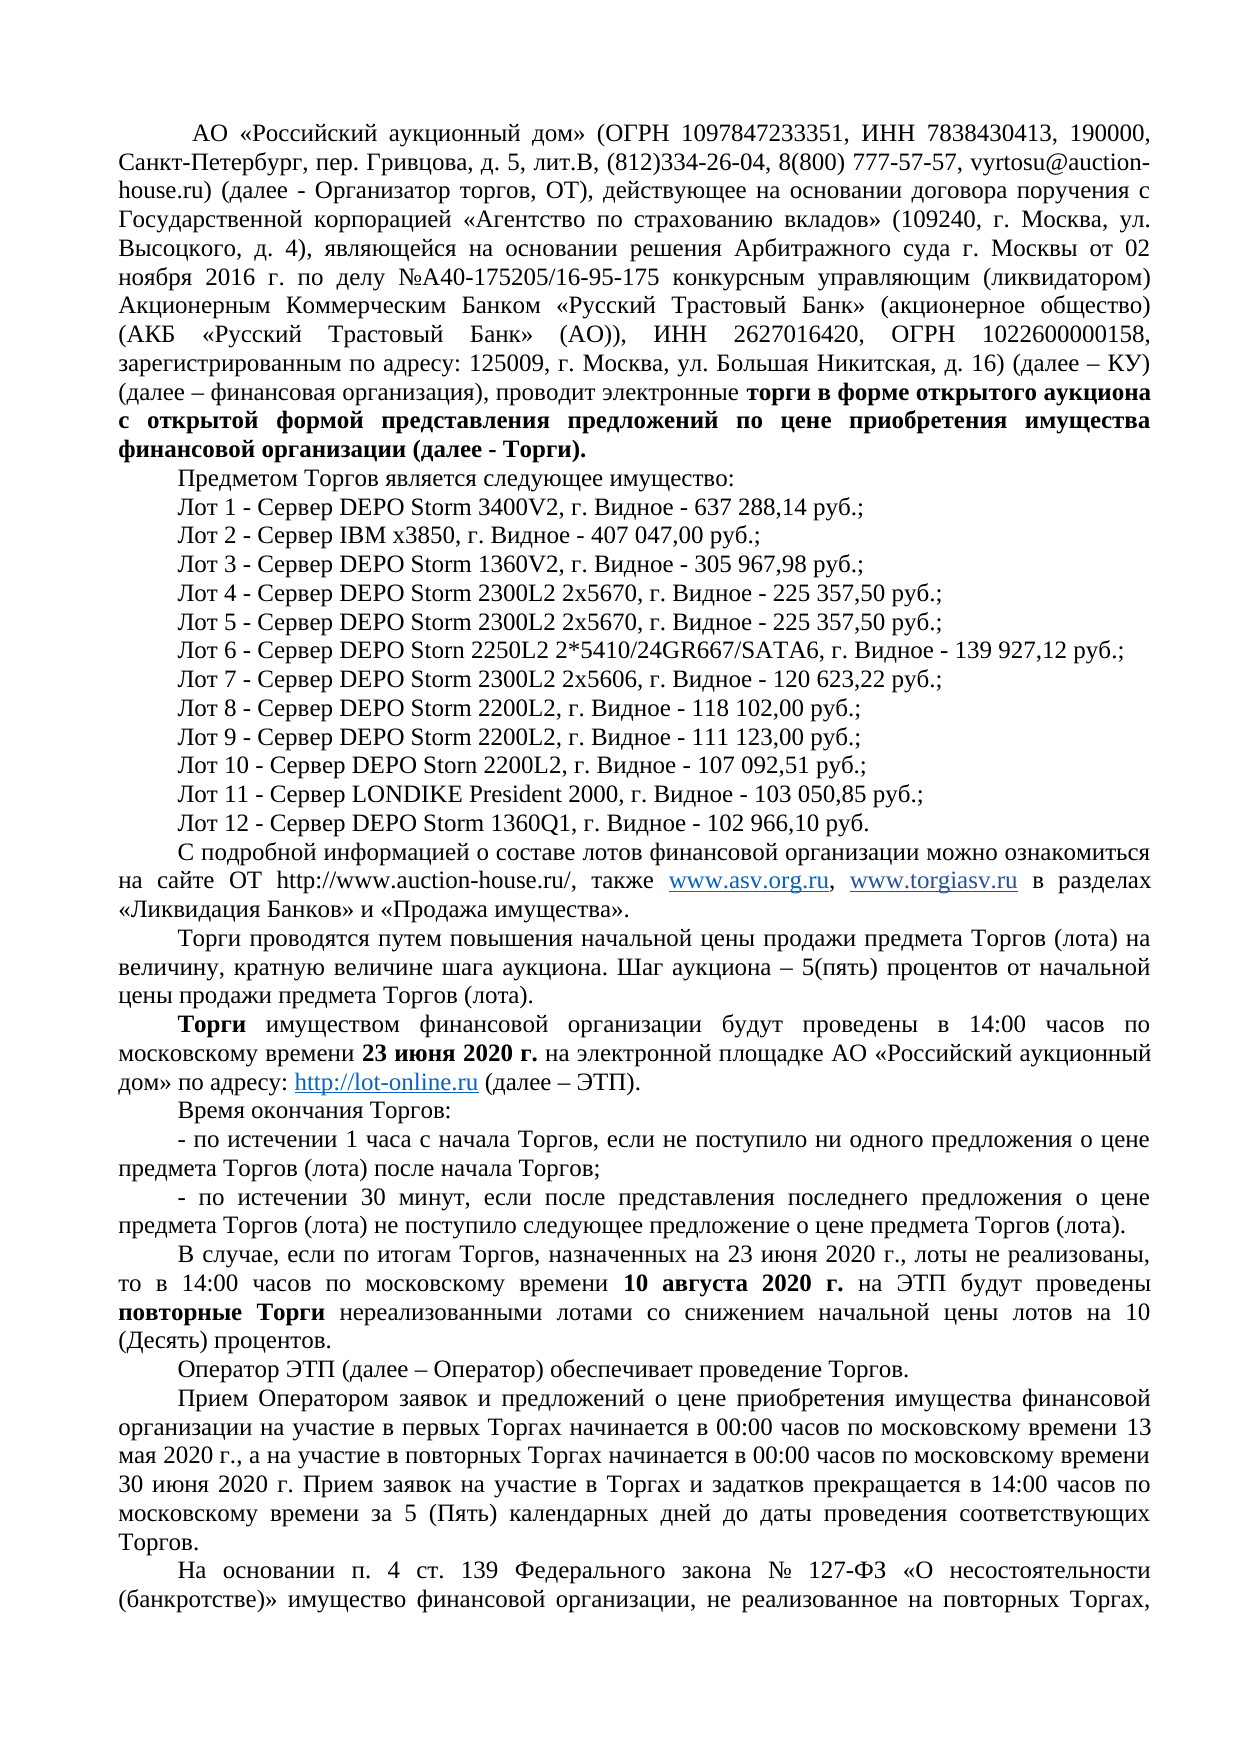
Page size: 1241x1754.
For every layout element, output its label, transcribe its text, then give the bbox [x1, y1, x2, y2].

text Лот 2 - Сервер IBM x3850, г. Видное - 407 047,00 руб.; [118, 521, 1151, 549]
text Лот 3 - Сервер DEPO Storm 1360V2, г. Видное - 305 967,98 руб.; [118, 549, 1151, 578]
text Время окончания Торгов: [118, 1096, 1151, 1124]
text Лот 7 - Сервер DEPO Storm 2300L2 2x5606, г. Видное - 120 623,22 руб.; [118, 664, 1151, 693]
text Лот 1 - Сервер DEPO Storm 3400V2, г. Видное - 637 288,14 руб.; [118, 492, 1151, 521]
text Оператор ЭТП (далее – Оператор) обеспечивает проведение Торгов. [118, 1354, 1151, 1383]
text Предметом Торгов является следующее имущество: [118, 463, 1151, 492]
text Лот 11 - Сервер LONDIKE President 2000, г. Видное - 103 050,85 руб.; [118, 779, 1151, 808]
text Торги проводятся путем повышения начальной цены продажи предмета Торгов (лота) на величину, кратную величине шага аукциона. Шаг аукциона – 5(пять) процентов от начальной цены продажи предмета Торгов (лота). [118, 923, 1151, 1009]
text Лот 8 - Сервер DEPO Storm 2200L2, г. Видное - 118 102,00 руб.; [118, 693, 1151, 722]
text Прием Оператором заявок и предложений о цене приобретения имущества финансовой организации на участие в первых Торгах начинается в 00:00 часов по московскому времени 13 мая 2020 г., а на участие в повторных Торгах начинается в 00:00 часов по московскому времени 30 июня 2020 г. Прием заявок на участие в Торгах и задатков прекращается в 14:00 часов по московскому времени за 5 (Пять) календарных дней до даты проведения соответствующих Торгов. [118, 1383, 1151, 1556]
text Лот 5 - Сервер DEPO Storm 2300L2 2x5670, г. Видное - 225 357,50 руб.; [118, 607, 1151, 636]
text Лот 6 - Сервер DEPO Storn 2250L2 2*5410/24GR667/SATA6, г. Видное - 139 927,12 руб.; [118, 636, 1151, 664]
text С подробной информацией о составе лотов финансовой организации можно ознакомиться на сайте ОТ http://www.auction-house.ru/, также www.asv.org.ru, www.torgiasv.ru в разделах «Ликвидация Банков» и «Продажа имущества». [118, 837, 1151, 923]
text Торги имуществом финансовой организации будут проведены в 14:00 часов по московскому времени 23 июня 2020 г. на электронной площадке АО «Российский аукционный дом» по адресу: http://lot-online.ru (далее – ЭТП). [118, 1009, 1151, 1096]
text - по истечении 30 минут, если после представления последнего предложения о цене предмета Торгов (лота) не поступило следующее предложение о цене предмета Торгов (лота). [118, 1182, 1151, 1239]
text Лот 12 - Сервер DEPO Storm 1360Q1, г. Видное - 102 966,10 руб. [118, 808, 1151, 837]
text Лот 9 - Сервер DEPO Storm 2200L2, г. Видное - 111 123,00 руб.; [118, 722, 1151, 751]
text - по истечении 1 часа с начала Торгов, если не поступило ни одного предложения о цене предмета Торгов (лота) после начала Торгов; [118, 1124, 1151, 1182]
text В случае, если по итогам Торгов, назначенных на 23 июня 2020 г., лоты не реализованы, то в 14:00 часов по московскому времени 10 августа 2020 г. на ЭТП будут проведены повторные Торги нереализованными лотами со снижением начальной цены лотов на 10 (Десять) процентов. [118, 1239, 1151, 1354]
text Лот 10 - Сервер DEPO Storn 2200L2, г. Видное - 107 092,51 руб.; [118, 751, 1151, 779]
text АО «Российский аукционный дом» (ОГРН 1097847233351, ИНН 7838430413, 190000, Санкт-Петербург, пер. Гривцова, д. 5, лит.В, (812)334-26-04, 8(800) 777-57-57, vyrtosu@auction-house.ru) (далее - Организатор торгов, ОТ), действующее на основании договора поручения с Государственной корпорацией «Агентство по страхованию вкладов» (109240, г. Москва, ул. Высоцкого, д. 4), являющейся на основании решения Арбитражного суда г. Москвы от 02 ноября 2016 г. по делу №А40-175205/16-95-175 конкурсным управляющим (ликвидатором) Акционерным Коммерческим Банком «Русский Трастовый Банк» (акционерное общество) (АКБ «Русский Трастовый Банк» (АО)), ИНН 2627016420, ОГРН 1022600000158, зарегистрированным по адресу: 125009, г. Москва, ул. Большая Никитская, д. 16) (далее – КУ) (далее – финансовая организация), проводит электронные торги в форме открытого аукциона с открытой формой представления предложений по цене приобретения имущества финансовой организации (далее - Торги). [118, 118, 1151, 463]
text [118, 1556, 1151, 1613]
text Лот 4 - Сервер DEPO Storm 2300L2 2x5670, г. Видное - 225 357,50 руб.; [118, 578, 1151, 607]
